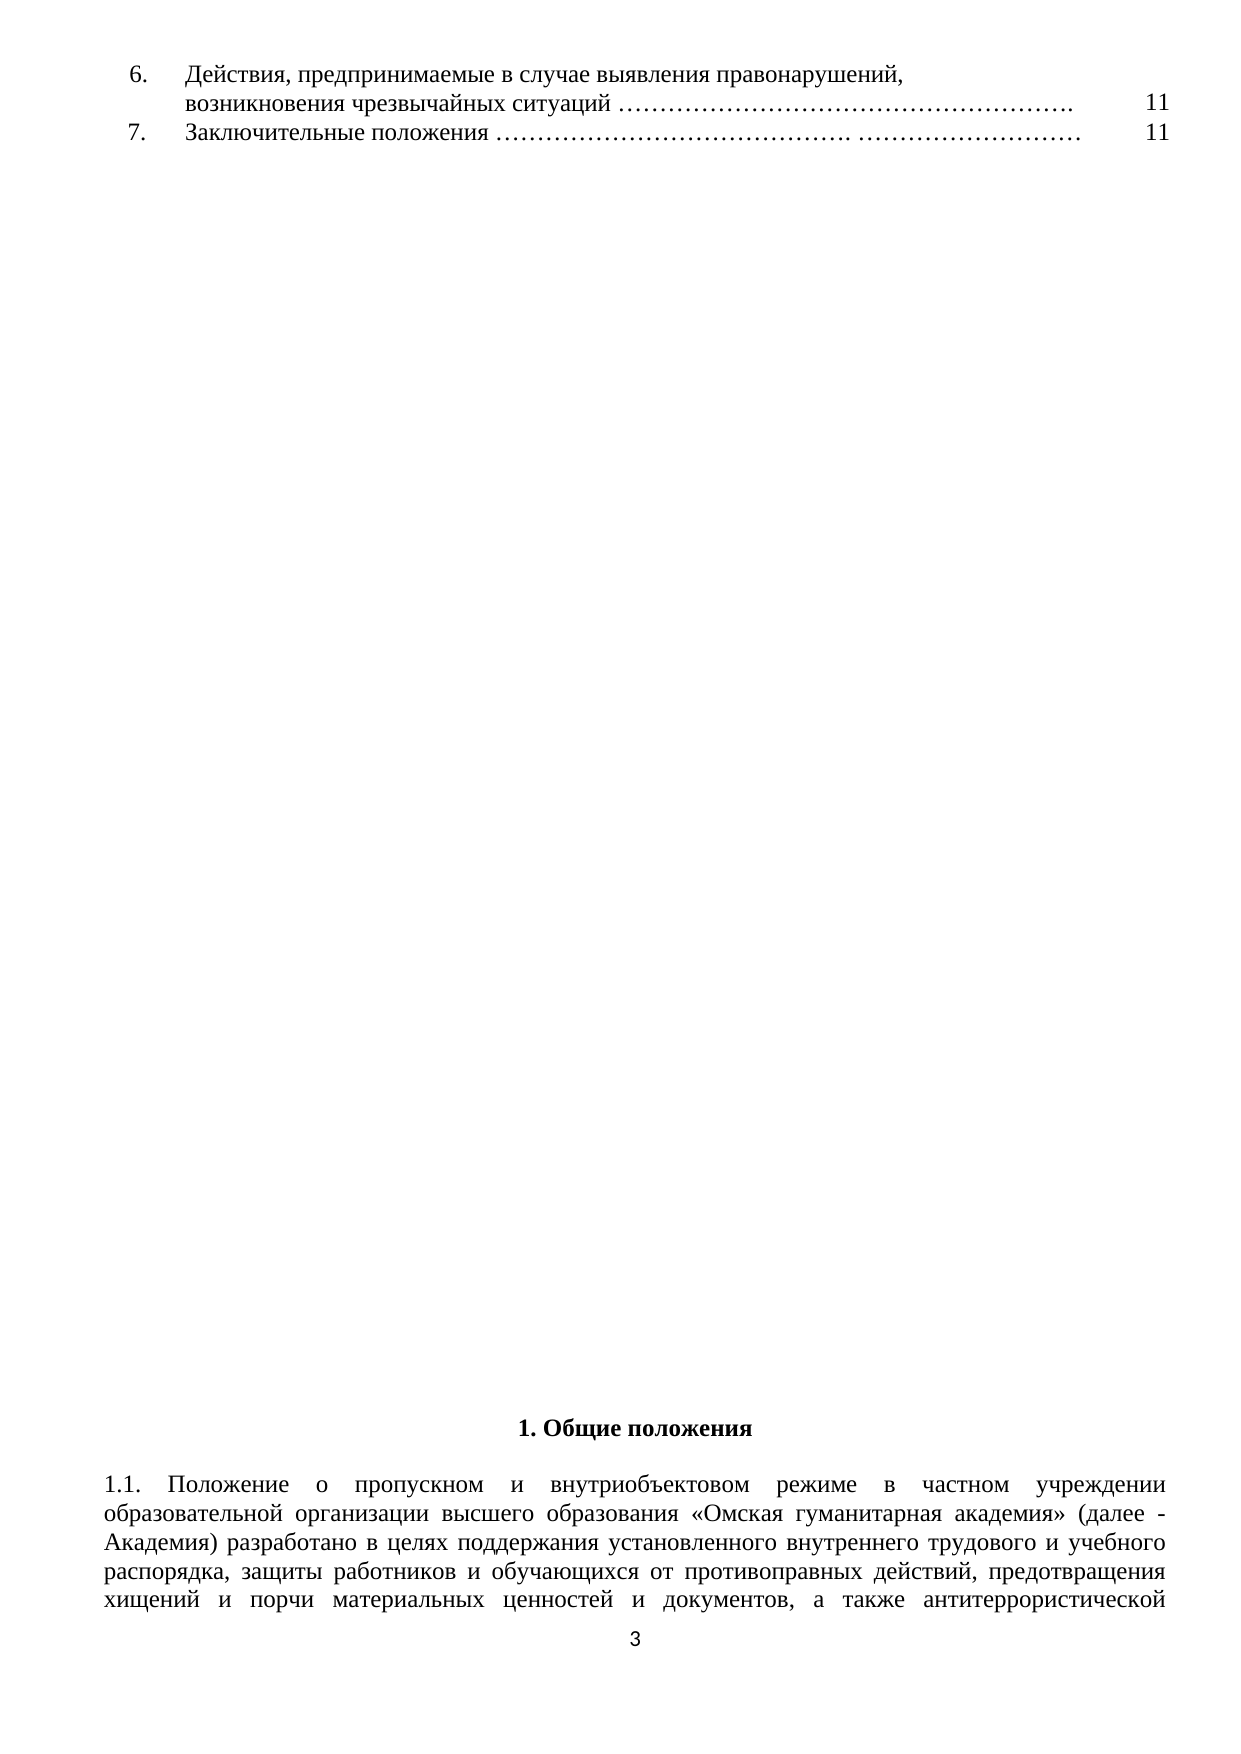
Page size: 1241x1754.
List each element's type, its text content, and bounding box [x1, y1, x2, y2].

table_cell 6. [104, 59, 174, 117]
table_cell 7. [104, 117, 174, 174]
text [103, 1469, 1167, 1613]
table_cell 11 [1134, 117, 1181, 174]
text 1. Общие положения [103, 1413, 1167, 1469]
table_cell Заключительные положения ……………………………………. ……………………… [174, 117, 1133, 174]
table_cell Действия, предпринимаемые в случае выявления правонарушений, возникновения чрезвычайных ситуаций ………………………………………………. [174, 59, 1133, 117]
table_cell 11 [1134, 59, 1181, 117]
